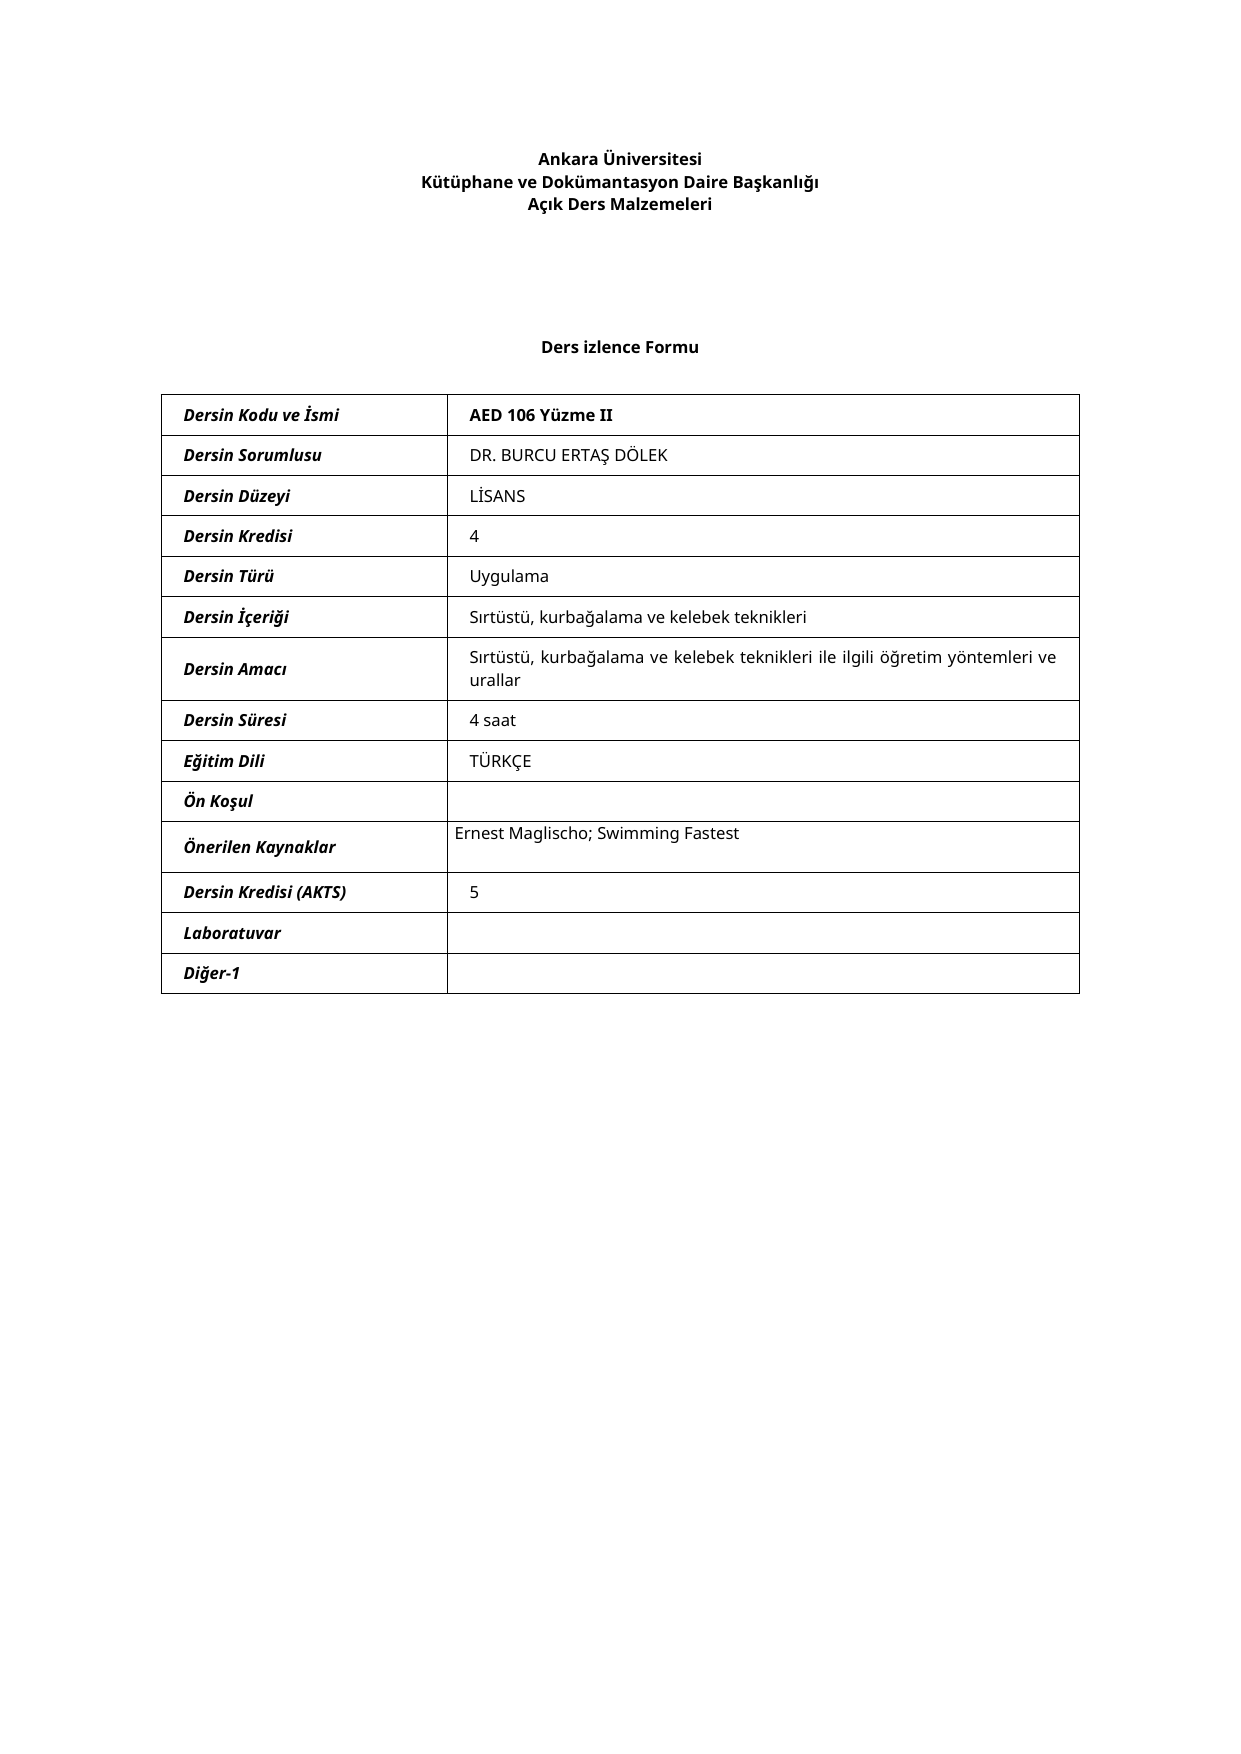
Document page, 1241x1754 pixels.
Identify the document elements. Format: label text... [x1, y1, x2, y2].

table_cell 4 [448, 516, 1079, 556]
table_cell Uygulama [448, 557, 1079, 596]
table_cell LİSANS [448, 476, 1079, 515]
table_cell Dersin Düzeyi [162, 476, 447, 515]
text Ders izlence Formu [148, 336, 1093, 359]
table_cell Dersin Kredisi [162, 516, 447, 556]
table_cell Laboratuvar [162, 913, 447, 952]
table_cell Diğer-1 [162, 954, 447, 993]
table_cell Dersin Sorumlusu [162, 436, 447, 475]
table_cell Önerilen Kaynaklar [162, 822, 447, 872]
table_cell [448, 782, 1079, 821]
table_cell [448, 913, 1079, 952]
table_cell Dersin İçeriği [162, 597, 447, 637]
table_cell DR. BURCU ERTAŞ DÖLEK [448, 436, 1079, 475]
table_cell Ernest Maglischo; Swimming Fastest [448, 822, 1079, 872]
table_cell TÜRKÇE [448, 741, 1079, 781]
text Ankara Üniversitesi Kütüphane ve Dokümantasyon Daire Başkanlığı [148, 148, 1093, 193]
table_cell Dersin Türü [162, 557, 447, 596]
table_cell 5 [448, 873, 1079, 912]
table_cell Sırtüstü, kurbağalama ve kelebek teknikleri ile ilgili öğretim yöntemleri ve urallar [448, 638, 1079, 700]
table_cell [448, 954, 1079, 993]
table_cell Dersin Süresi [162, 701, 447, 740]
text Açık Ders Malzemeleri [148, 193, 1093, 216]
table_cell Sırtüstü, kurbağalama ve kelebek teknikleri [448, 597, 1079, 637]
table_cell Dersin Amacı [162, 638, 447, 700]
table_header AED 106 Yüzme II [448, 395, 1079, 434]
table_cell 4 saat [448, 701, 1079, 740]
table_cell Dersin Kredisi (AKTS) [162, 873, 447, 912]
table_cell Eğitim Dili [162, 741, 447, 781]
table_header Dersin Kodu ve İsmi [162, 395, 447, 434]
table_cell Ön Koşul [162, 782, 447, 821]
